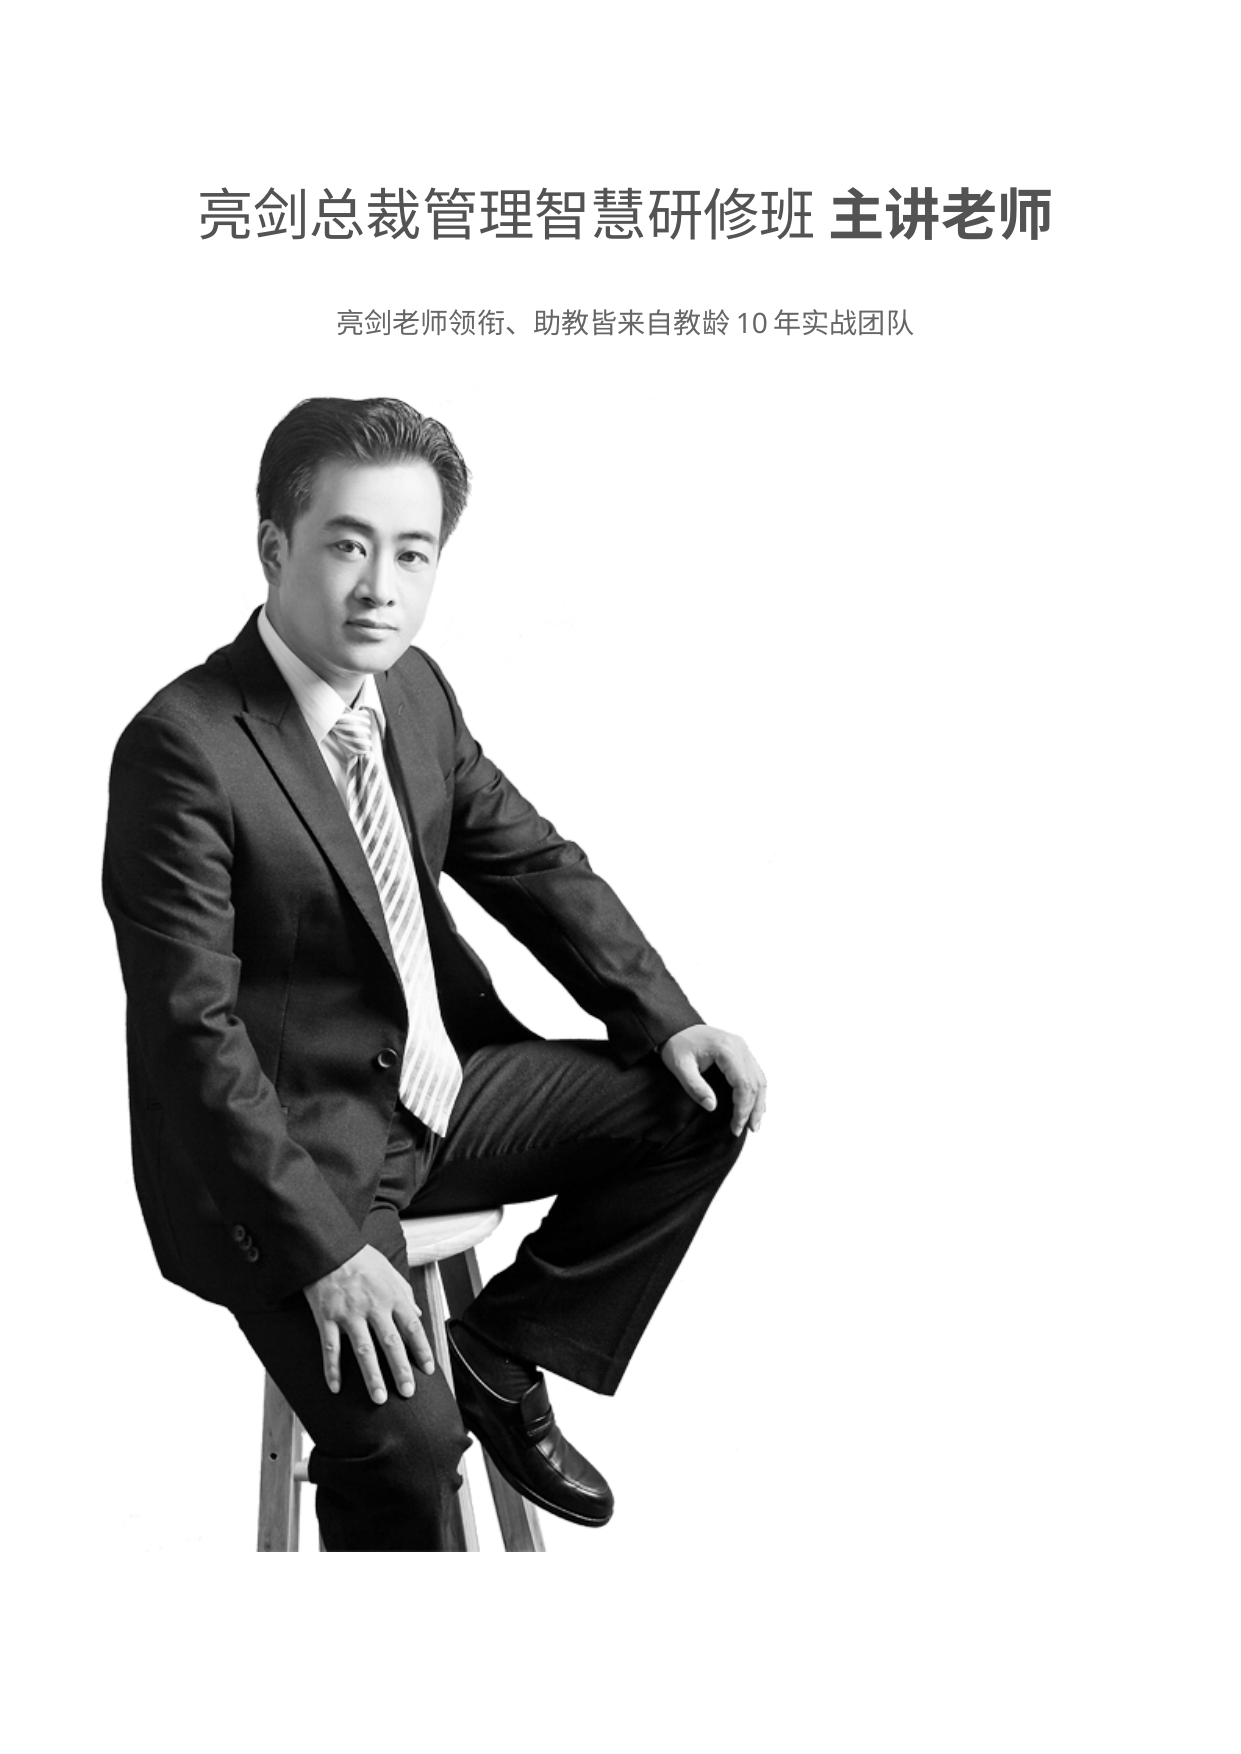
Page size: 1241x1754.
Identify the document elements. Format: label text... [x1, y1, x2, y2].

picture [100, 382, 777, 1552]
text 亮剑总裁管理智慧研修班 主讲老师 [100, 162, 1150, 259]
text 亮剑老师领衔、助教皆来自教龄10年实战团队 [100, 289, 1150, 354]
